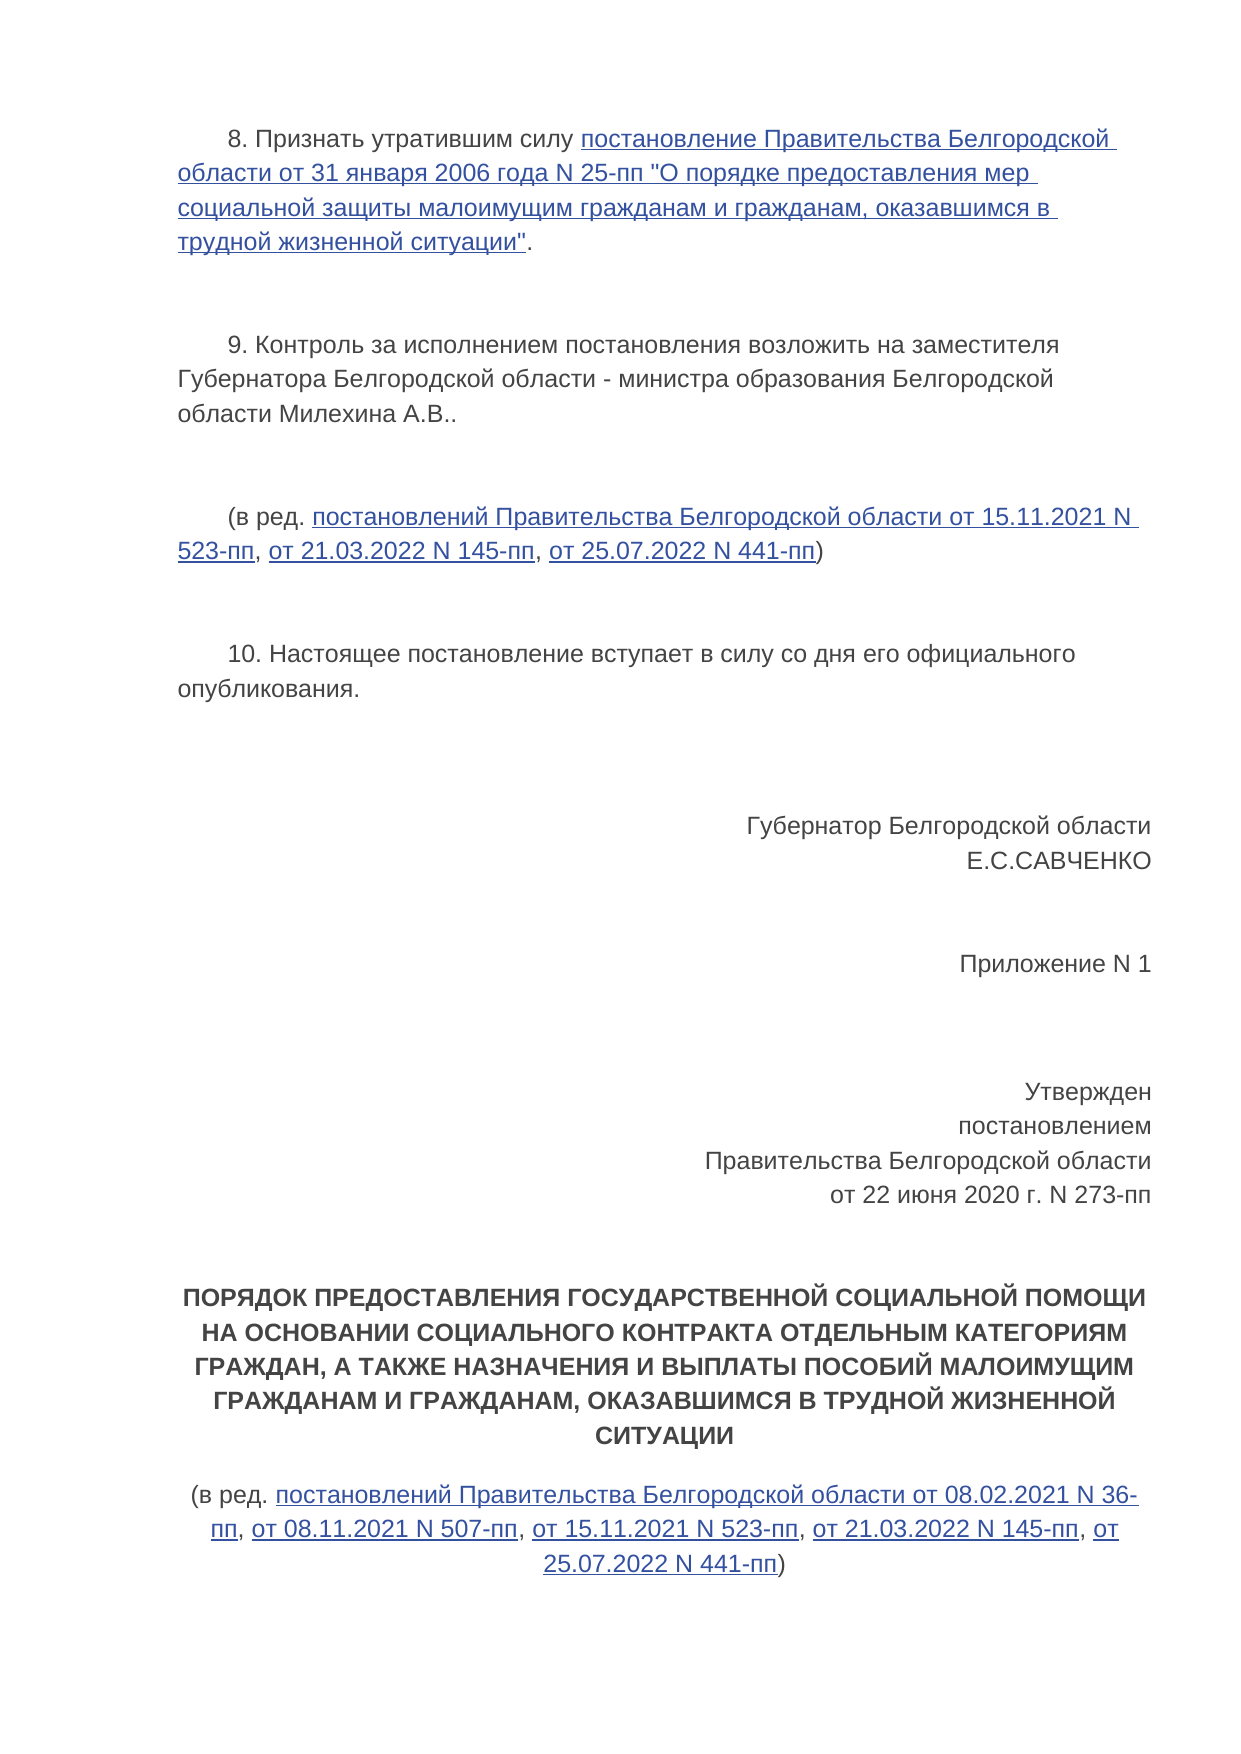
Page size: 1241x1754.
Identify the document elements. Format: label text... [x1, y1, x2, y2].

text (в ред. постановлений Правительства Белгородской области от 15.11.2021 N 523-пп, от 21.03.2022 N 145-пп, от 25.07.2022 N 441-пп) [177, 496, 1152, 599]
text ПОРЯДОК ПРЕДОСТАВЛЕНИЯ ГОСУДАРСТВЕННОЙ СОЦИАЛЬНОЙ ПОМОЩИ НА ОСНОВАНИИ СОЦИАЛЬНОГО КОНТРАКТА ОТДЕЛЬНЫМ КАТЕГОРИЯМ ГРАЖДАН, А ТАКЖЕ НАЗНАЧЕНИЯ И ВЫПЛАТЫ ПОСОБИЙ МАЛОИМУЩИМ ГРАЖДАНАМ И ГРАЖДАНАМ, ОКАЗАВШИМСЯ В ТРУДНОЙ ЖИЗНЕННОЙ СИТУАЦИИ [177, 1209, 1152, 1449]
text Утвержден постановлением Правительства Белгородской области от 22 июня 2020 г. N 273-пп [177, 1002, 1152, 1209]
text 8. Признать утратившим силу постановление Правительства Белгородской области от 31 января 2006 года N 25-пп "О порядке предоставления мер социальной защиты малоимущим гражданам и гражданам, оказавшимся в трудной жизненной ситуации". [177, 118, 1152, 290]
text 9. Контроль за исполнением постановления возложить на заместителя Губернатора Белгородской области - министра образования Белгородской области Милехина А.В.. [177, 324, 1152, 462]
text 10. Настоящее постановление вступает в силу со дня его официального опубликования. [177, 634, 1152, 737]
text Губернатор Белгородской области Е.С.САВЧЕНКО [177, 737, 1152, 874]
subtitle Приложение N 1 [177, 874, 1152, 977]
text (в ред. постановлений Правительства Белгородской области от 08.02.2021 N 36-пп, от 08.11.2021 N 507-пп, от 15.11.2021 N 523-пп, от 21.03.2022 N 145-пп, от 25.07.2022 N 441-пп) [177, 1474, 1152, 1577]
